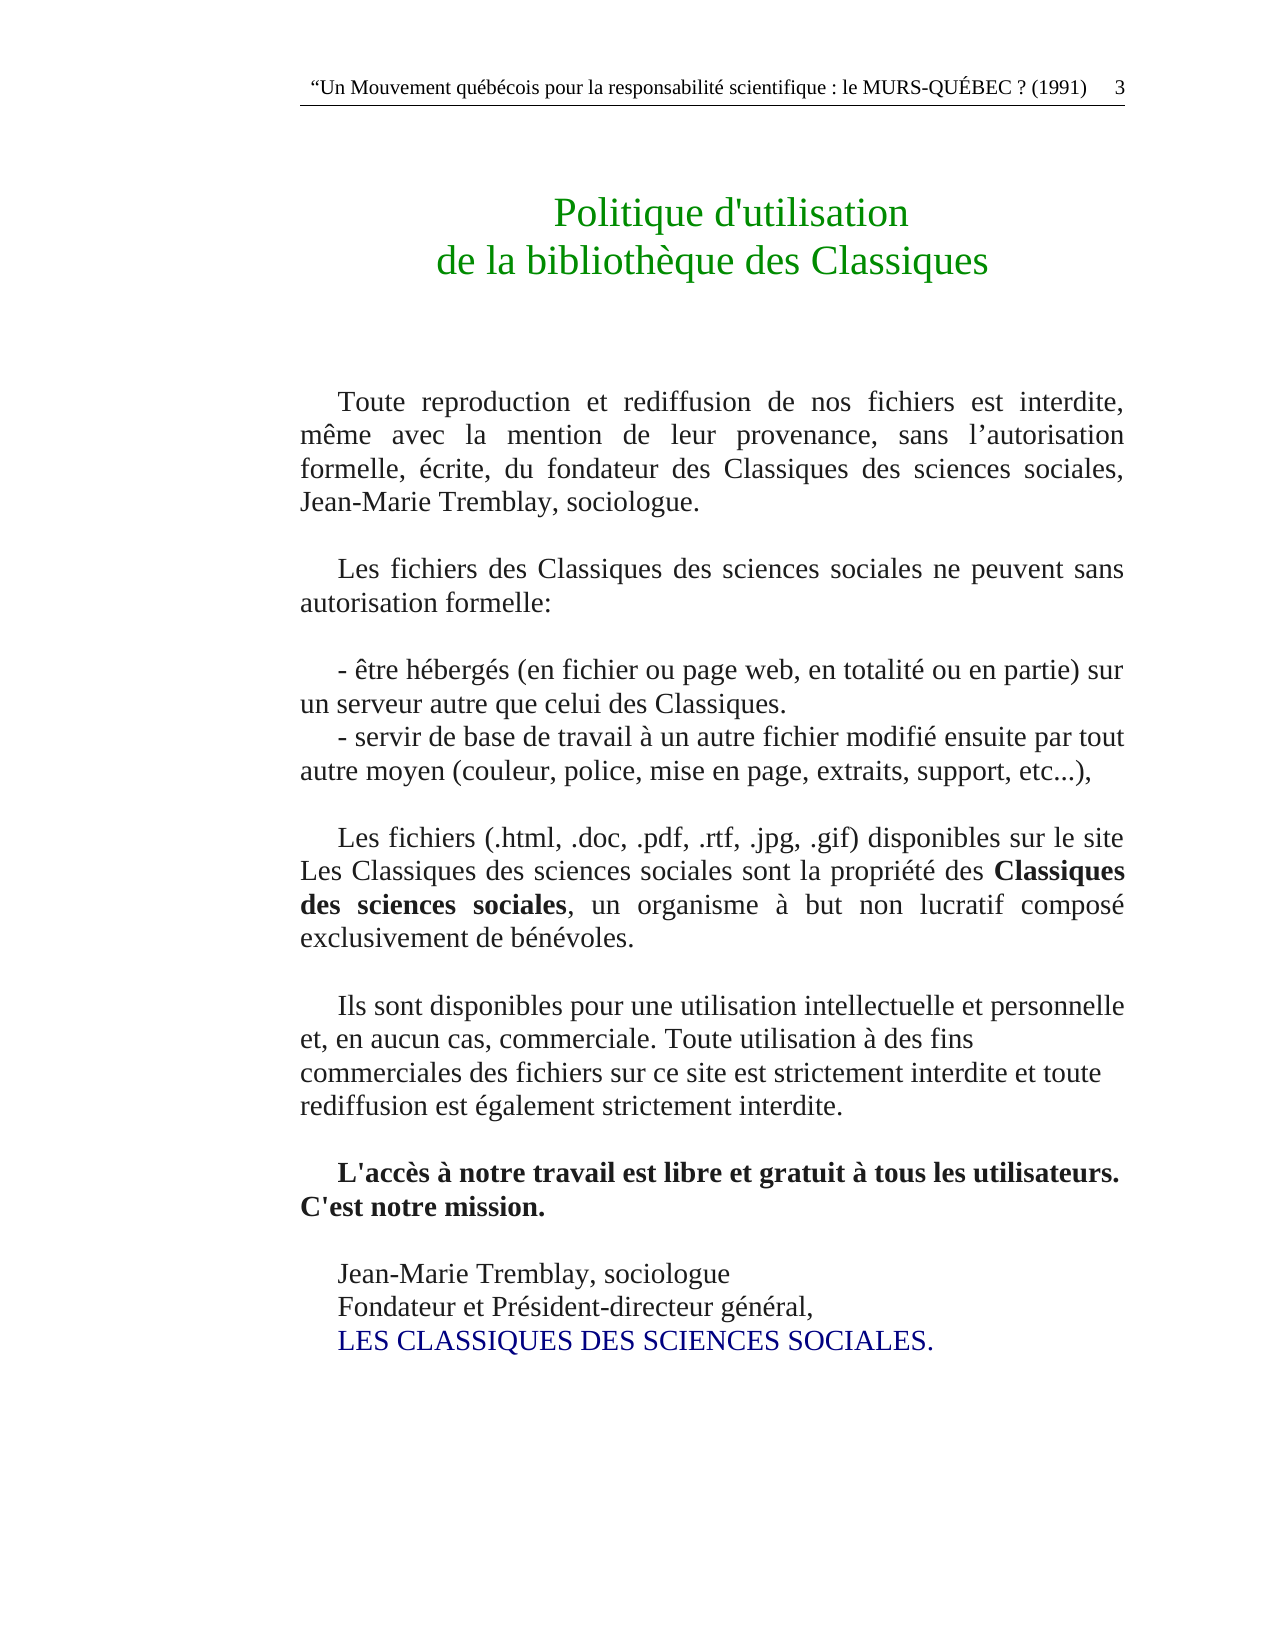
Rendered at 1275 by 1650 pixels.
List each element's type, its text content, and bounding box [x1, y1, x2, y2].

text - être hébergés (en fichier ou page web, en totalité ou en partie) sur un serveur autre que celui des Classiques. [300, 652, 1125, 719]
text Fondateur et Président-directeur général, [300, 1289, 1125, 1323]
text - servir de base de travail à un autre fichier modifié ensuite par tout autre moyen (couleur, police, mise en page, extraits, support, etc...), [300, 719, 1125, 786]
text Ils sont disponibles pour une utilisation intellectuelle et personnelle et, en aucun cas, commerciale. Toute utilisation à des fins commerciales des fichiers sur ce site est strictement interdite et toute rediffusion est également strictement interdite. [300, 988, 1125, 1122]
text Politique d'utilisation de la bibliothèque des Classiques [300, 187, 1125, 283]
text Les fichiers des Classiques des sciences sociales ne peuvent sans autorisation formelle: [300, 552, 1125, 619]
text Toute reproduction et rediffusion de nos fichiers est interdite, même avec la mention de leur provenance, sans l’autorisation formelle, écrite, du fondateur des Classiques des sciences sociales, Jean-Marie Tremblay, sociologue. [300, 384, 1125, 518]
text LES CLASSIQUES DES SCIENCES SOCIALES. [300, 1323, 1125, 1357]
text L'accès à notre travail est libre et gratuit à tous les utilisateurs. C'est notre mission. [300, 1155, 1125, 1222]
text Les fichiers (.html, .doc, .pdf, .rtf, .jpg, .gif) disponibles sur le site Les Classiques des sciences sociales sont la propriété des Classiques des sciences sociales, un organisme à but non lucratif composé exclusivement de bénévoles. [300, 820, 1125, 954]
text Jean-Marie Tremblay, sociologue [300, 1256, 1125, 1289]
